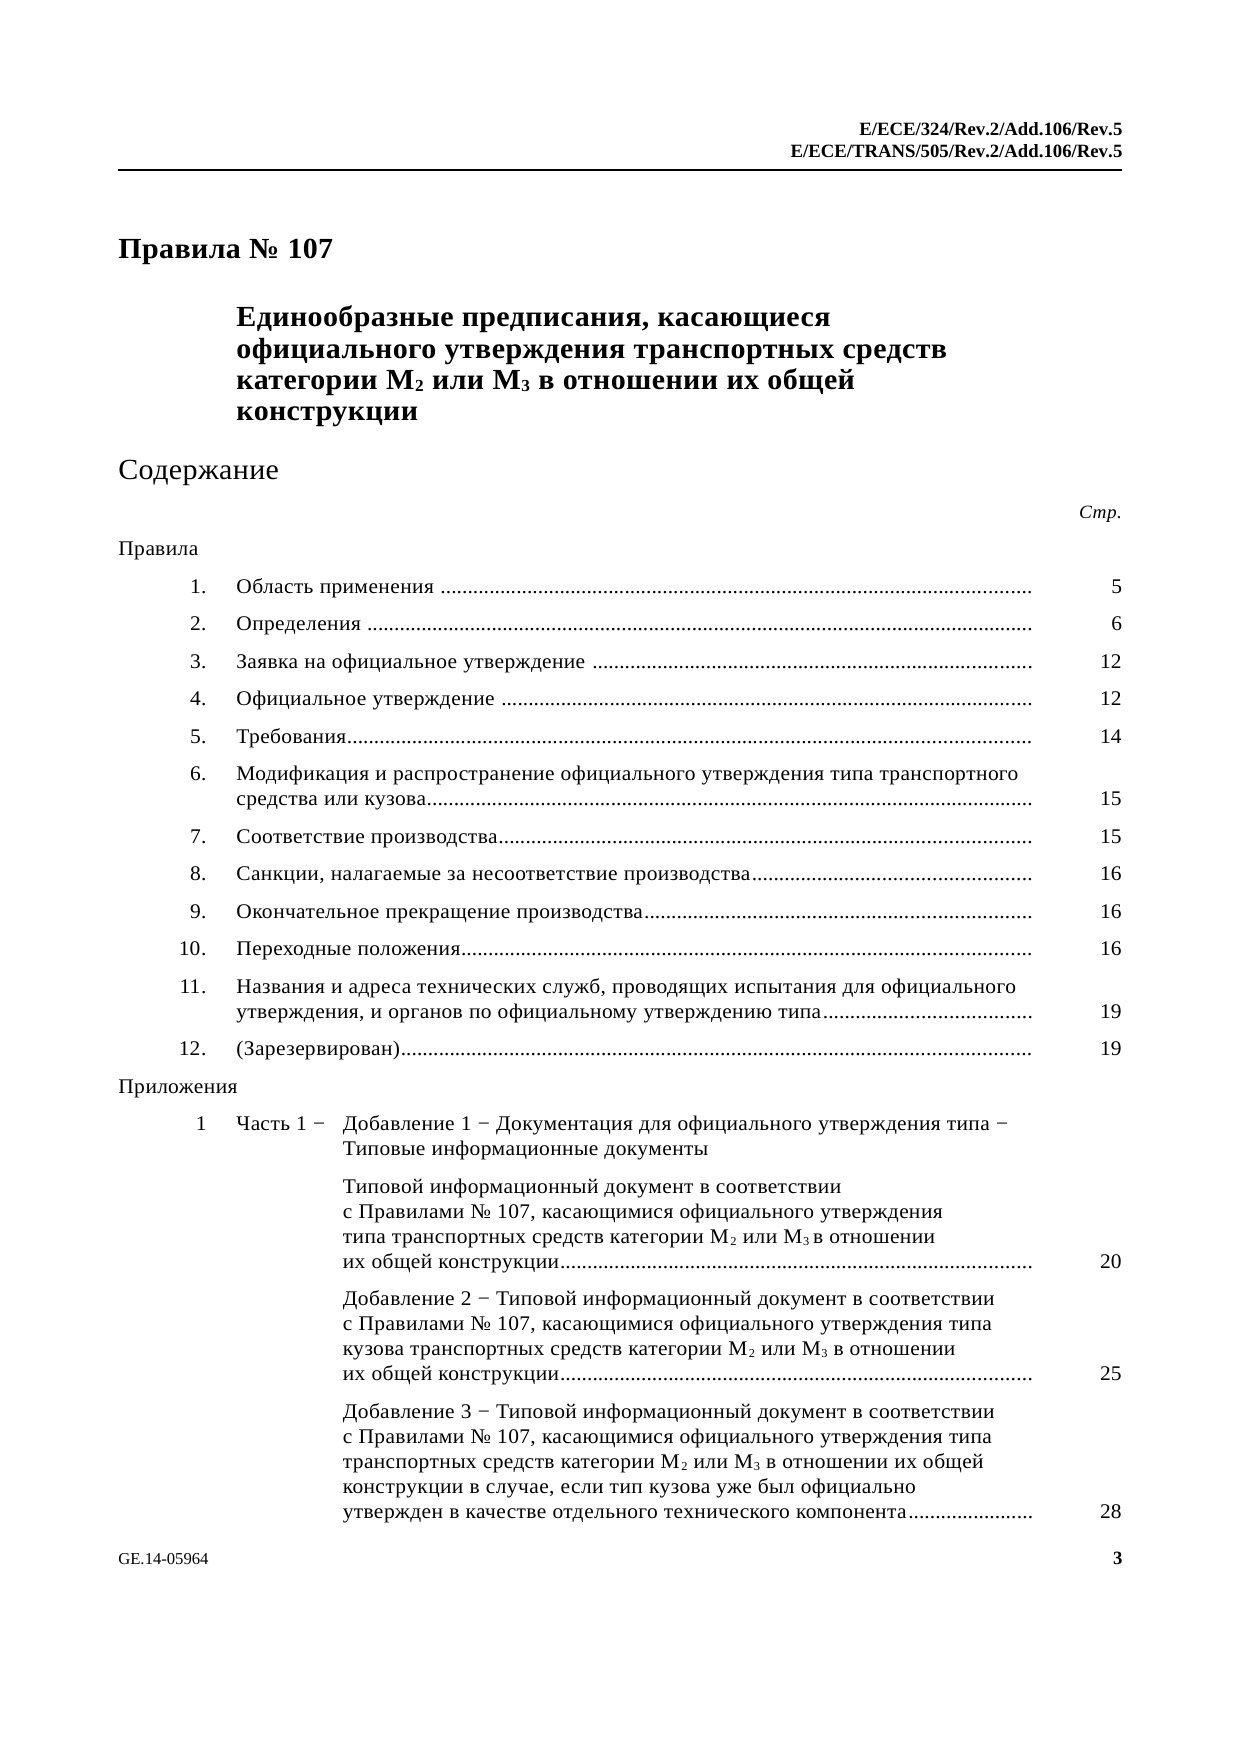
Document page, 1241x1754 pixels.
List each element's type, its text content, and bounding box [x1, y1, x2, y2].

text 6. Модификация и распространение официального утверждения типа транспортного средства или кузова 15 [118, 760, 1122, 810]
text 3. Заявка на официальное утверждение 12 [118, 648, 1122, 673]
text Типовой информационный документ в соответствии с Правилами № 107, касающимися официального утверждения типа транспортных средств категории М2 или М3 в отношении их общей конструкции 20 [118, 1173, 1122, 1273]
text 1. Область применения 5 [118, 573, 1122, 598]
text 11. Названия и адреса технических служб, проводящих испытания для официального утверждения, и органов по официальному утверждению типа 19 [118, 973, 1122, 1023]
text 4. Официальное утверждение 12 [118, 685, 1122, 710]
text 10. Переходные положения 16 [118, 935, 1122, 960]
text Добавление 2 − Типовой информационный документ в соответствии с Правилами № 107, касающимися официального утверждения типа кузова транспортных средств категории М2 или М3 в отношении их общей конструкции 25 [118, 1285, 1122, 1385]
text Стр. [148, 498, 1122, 523]
text 9. Окончательное прекращение производства 16 [118, 898, 1122, 923]
text 8. Санкции, налагаемые за несоответствие производства 16 [118, 860, 1122, 885]
text Правила [118, 535, 1122, 560]
text 1 Часть 1 − Добавление 1 − Документация для официального утверждения типа − Типовые информационные документы [118, 1110, 1122, 1160]
text 5. Требования 14 [118, 723, 1122, 748]
text Правила № 107 [118, 233, 1004, 264]
text Добавление 3 − Типовой информационный документ в соответствии с Правилами № 107, касающимися официального утверждения типа транспортных средств категории М2 или М3 в отношении их общей конструкции в случае, если тип кузова уже был официально утвержден в качестве отдельного технического компонента 28 [118, 1398, 1122, 1523]
text 12. (Зарезервирован) 19 [118, 1035, 1122, 1060]
text Приложения [118, 1073, 1122, 1098]
text Единообразные предписания, касающиеся официального утверждения транспортных средств категории М2 или М3 в отношении их общей конструкции [118, 302, 1004, 427]
text 2. Определения 6 [118, 610, 1122, 635]
text Содержание [118, 452, 1122, 485]
text 7. Соответствие производства 15 [118, 823, 1122, 848]
